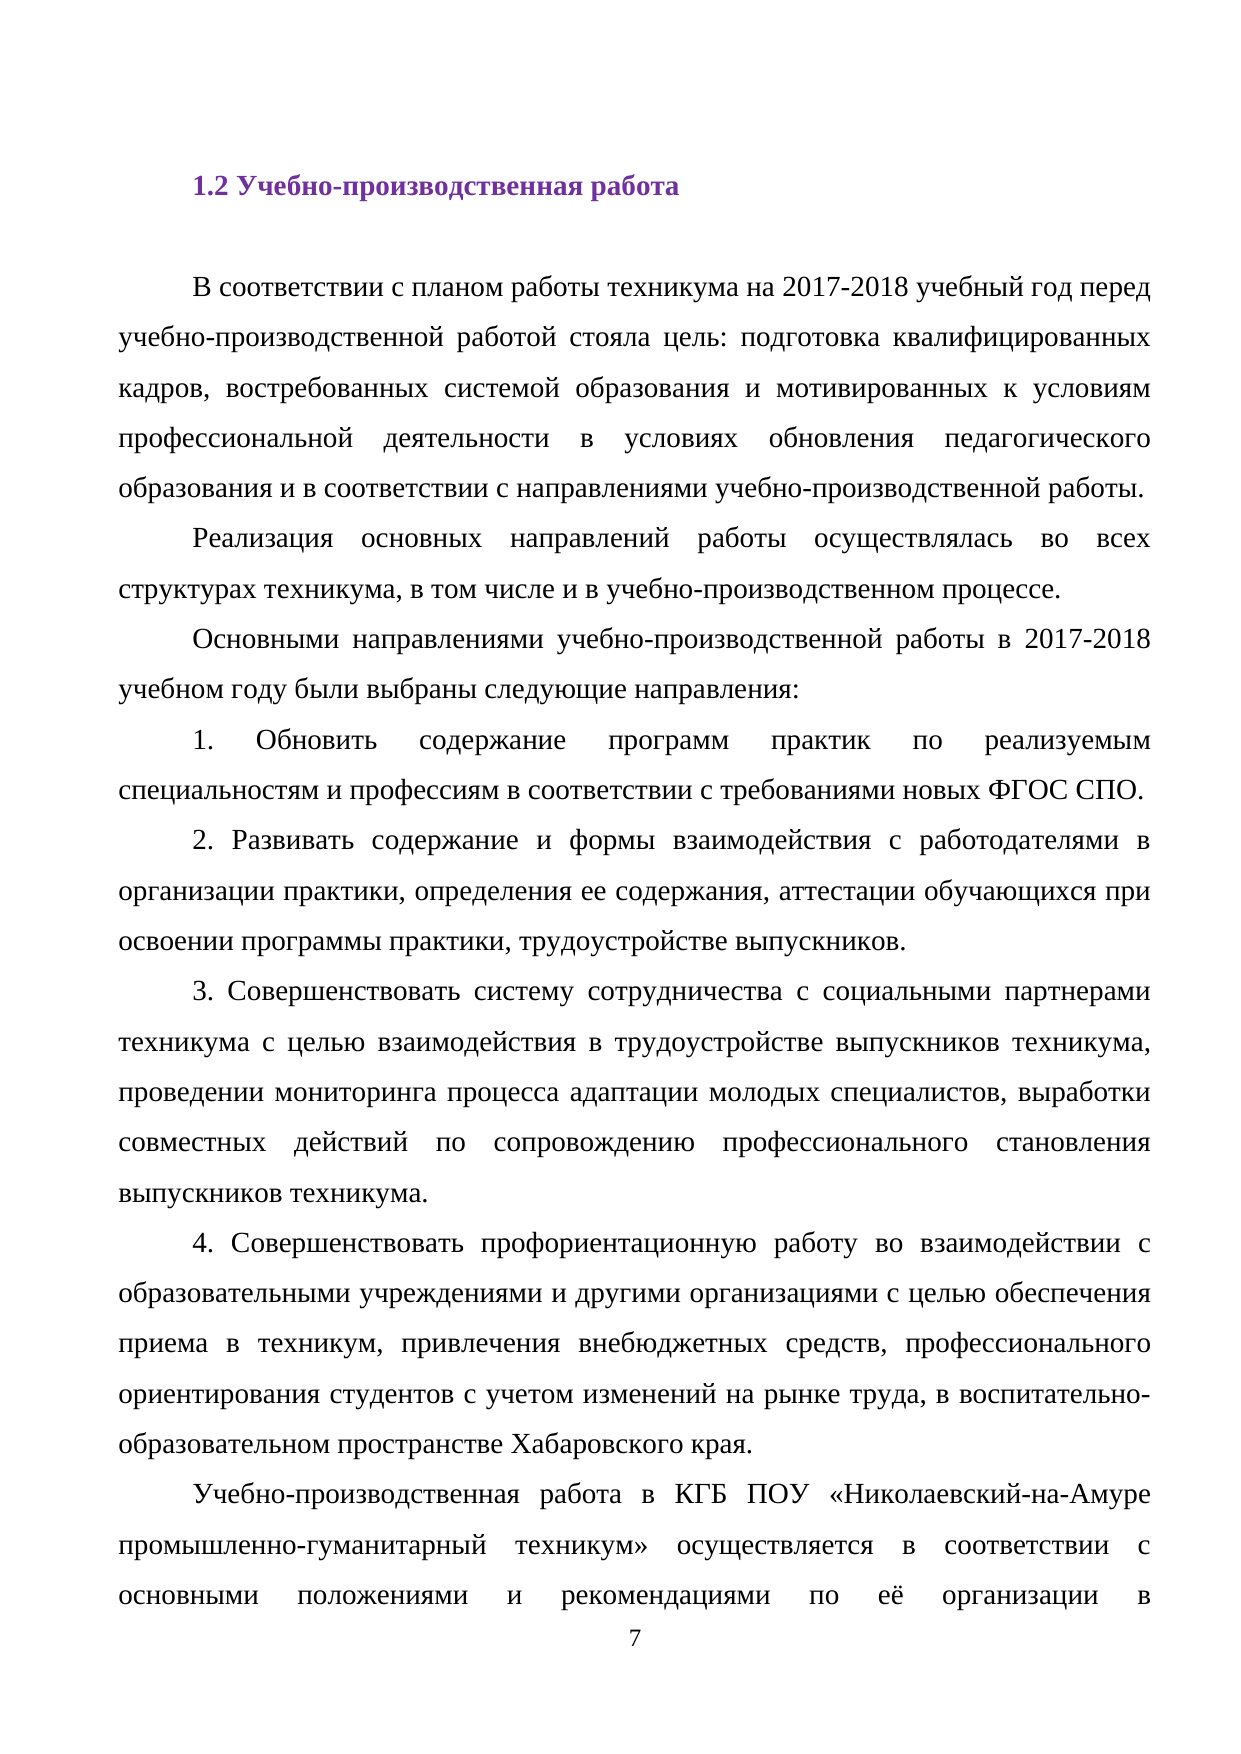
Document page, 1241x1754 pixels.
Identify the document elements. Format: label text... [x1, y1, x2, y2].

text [118, 1477, 1152, 1611]
text 1. Обновить содержание программ практик по реализуемым специальностям и профессиям в соответствии с требованиями новых ФГОС СПО. [118, 722, 1152, 806]
text 2. Развивать содержание и формы взаимодействия с работодателями в организации практики, определения ее содержания, аттестации обучающихся при освоении программы практики, трудоустройстве выпускников. [118, 822, 1152, 957]
text 3. Совершенствовать систему сотрудничества с социальными партнерами техникума с целью взаимодействия в трудоустройстве выпускников техникума, проведении мониторинга процесса адаптации молодых специалистов, выработки совместных действий по сопровождению профессионального становления выпускников техникума. [118, 973, 1152, 1208]
text 1.2 Учебно-производственная работа [118, 168, 1152, 202]
text В соответствии с планом работы техникума на 2017-2018 учебный год перед учебно-производственной работой стояла цель: подготовка квалифицированных кадров, востребованных системой образования и мотивированных к условиям профессиональной деятельности в условиях обновления педагогического образования и в соответствии с направлениями учебно-производственной работы. [118, 269, 1152, 504]
text 4. Совершенствовать профориентационную работу во взаимодействии с образовательными учреждениями и другими организациями с целью обеспечения приема в техникум, привлечения внебюджетных средств, профессионального ориентирования студентов с учетом изменений на рынке труда, в воспитательно-образовательном пространстве Хабаровского края. [118, 1225, 1152, 1460]
text Основными направлениями учебно-производственной работы в 2017-2018 учебном году были выбраны следующие направления: [118, 621, 1152, 705]
text Реализация основных направлений работы осуществлялась во всех структурах техникума, в том числе и в учебно-производственном процессе. [118, 521, 1152, 604]
